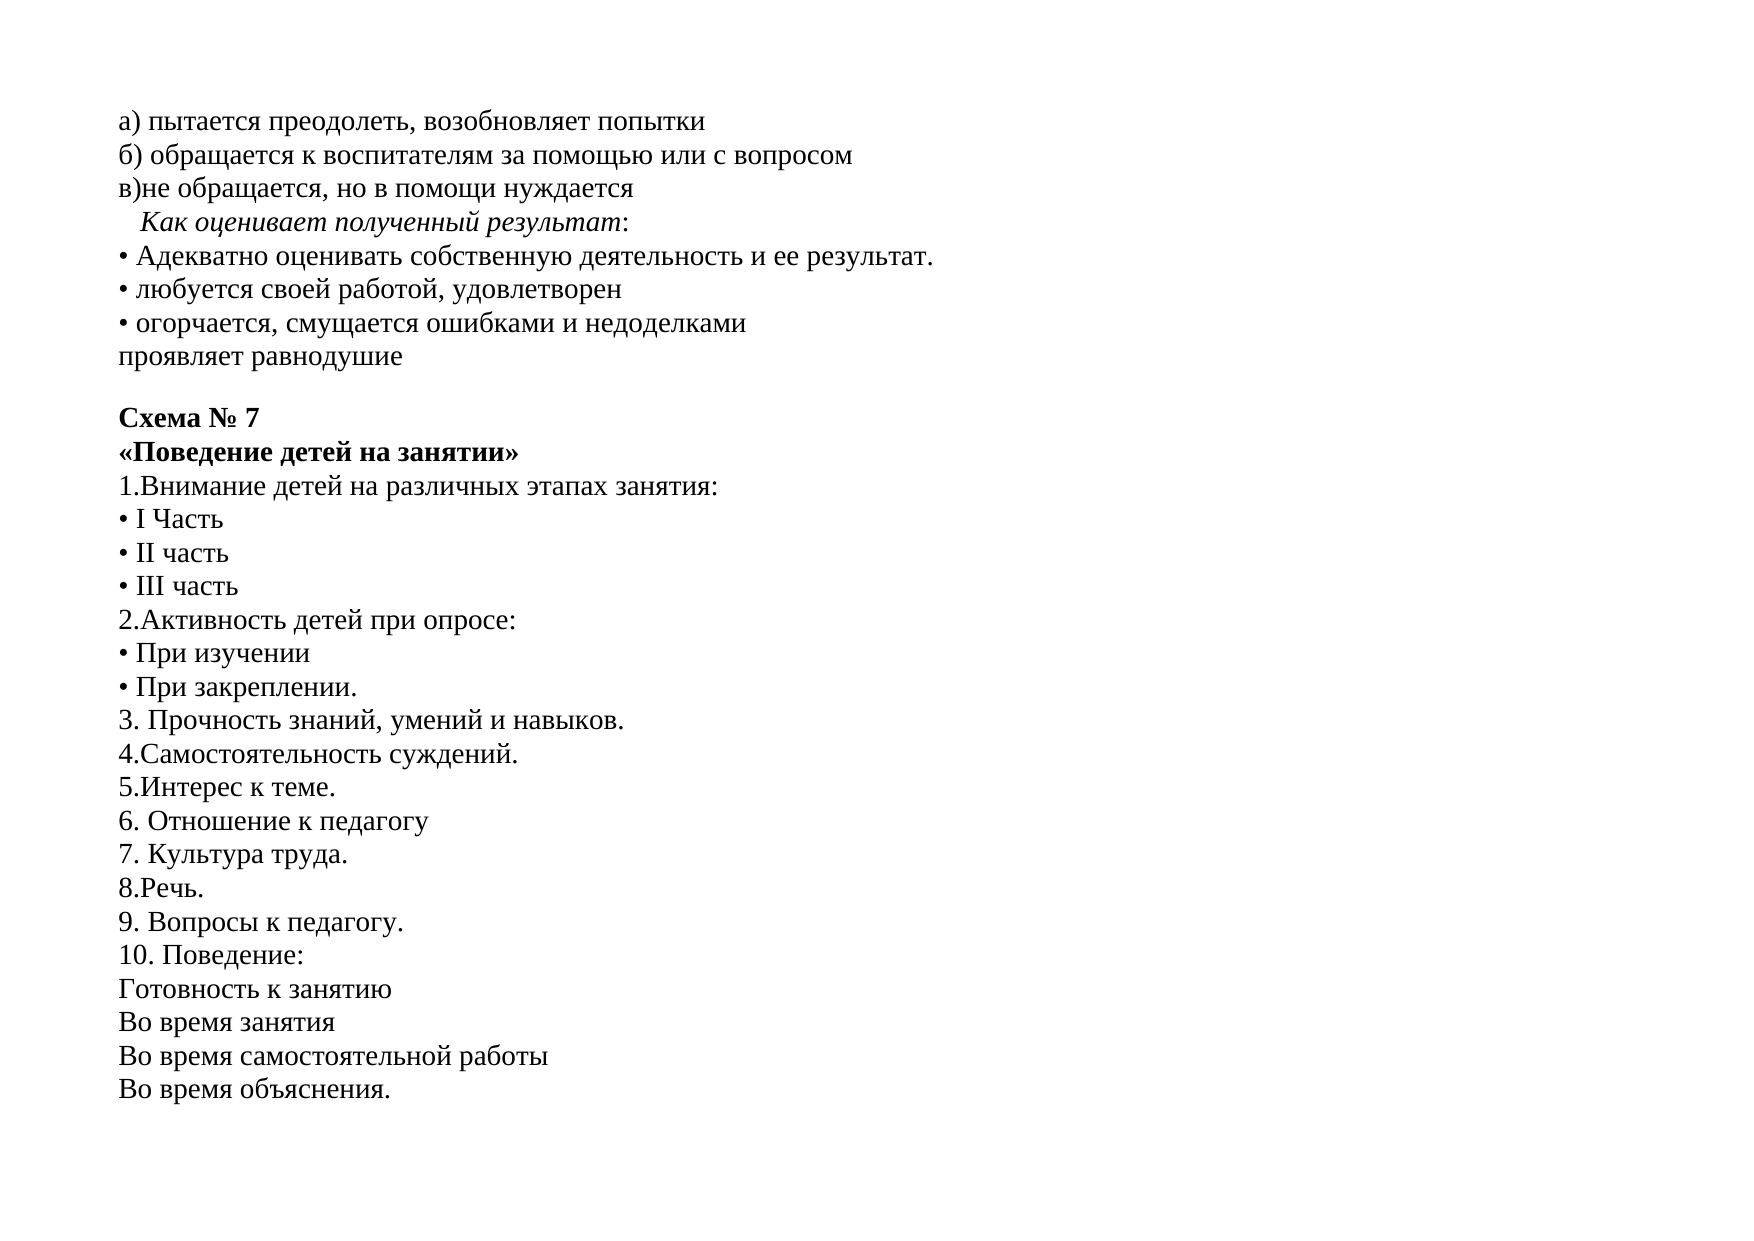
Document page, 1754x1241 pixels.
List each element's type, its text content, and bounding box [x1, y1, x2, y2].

text 10. Поведение: Готовность к занятию Во время занятия Во время самостоятельной работы Во время объяснения. [118, 937, 1636, 1134]
text Схема № 7 «Поведение детей на занятии» 1.Внимание детей на различных этапах занятия: • I Часть • II часть • III часть 2.Активность детей при опросе: • При изучении • При закреплении. 3. Прочность знаний, умений и навыков. 4.Самостоятельность суждений. 5.Интерес к теме. 6. Отношение к педагогу 7. Культура труда. 8.Речь. 9. Вопросы к педагогу. [118, 401, 1636, 937]
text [118, 103, 1636, 401]
